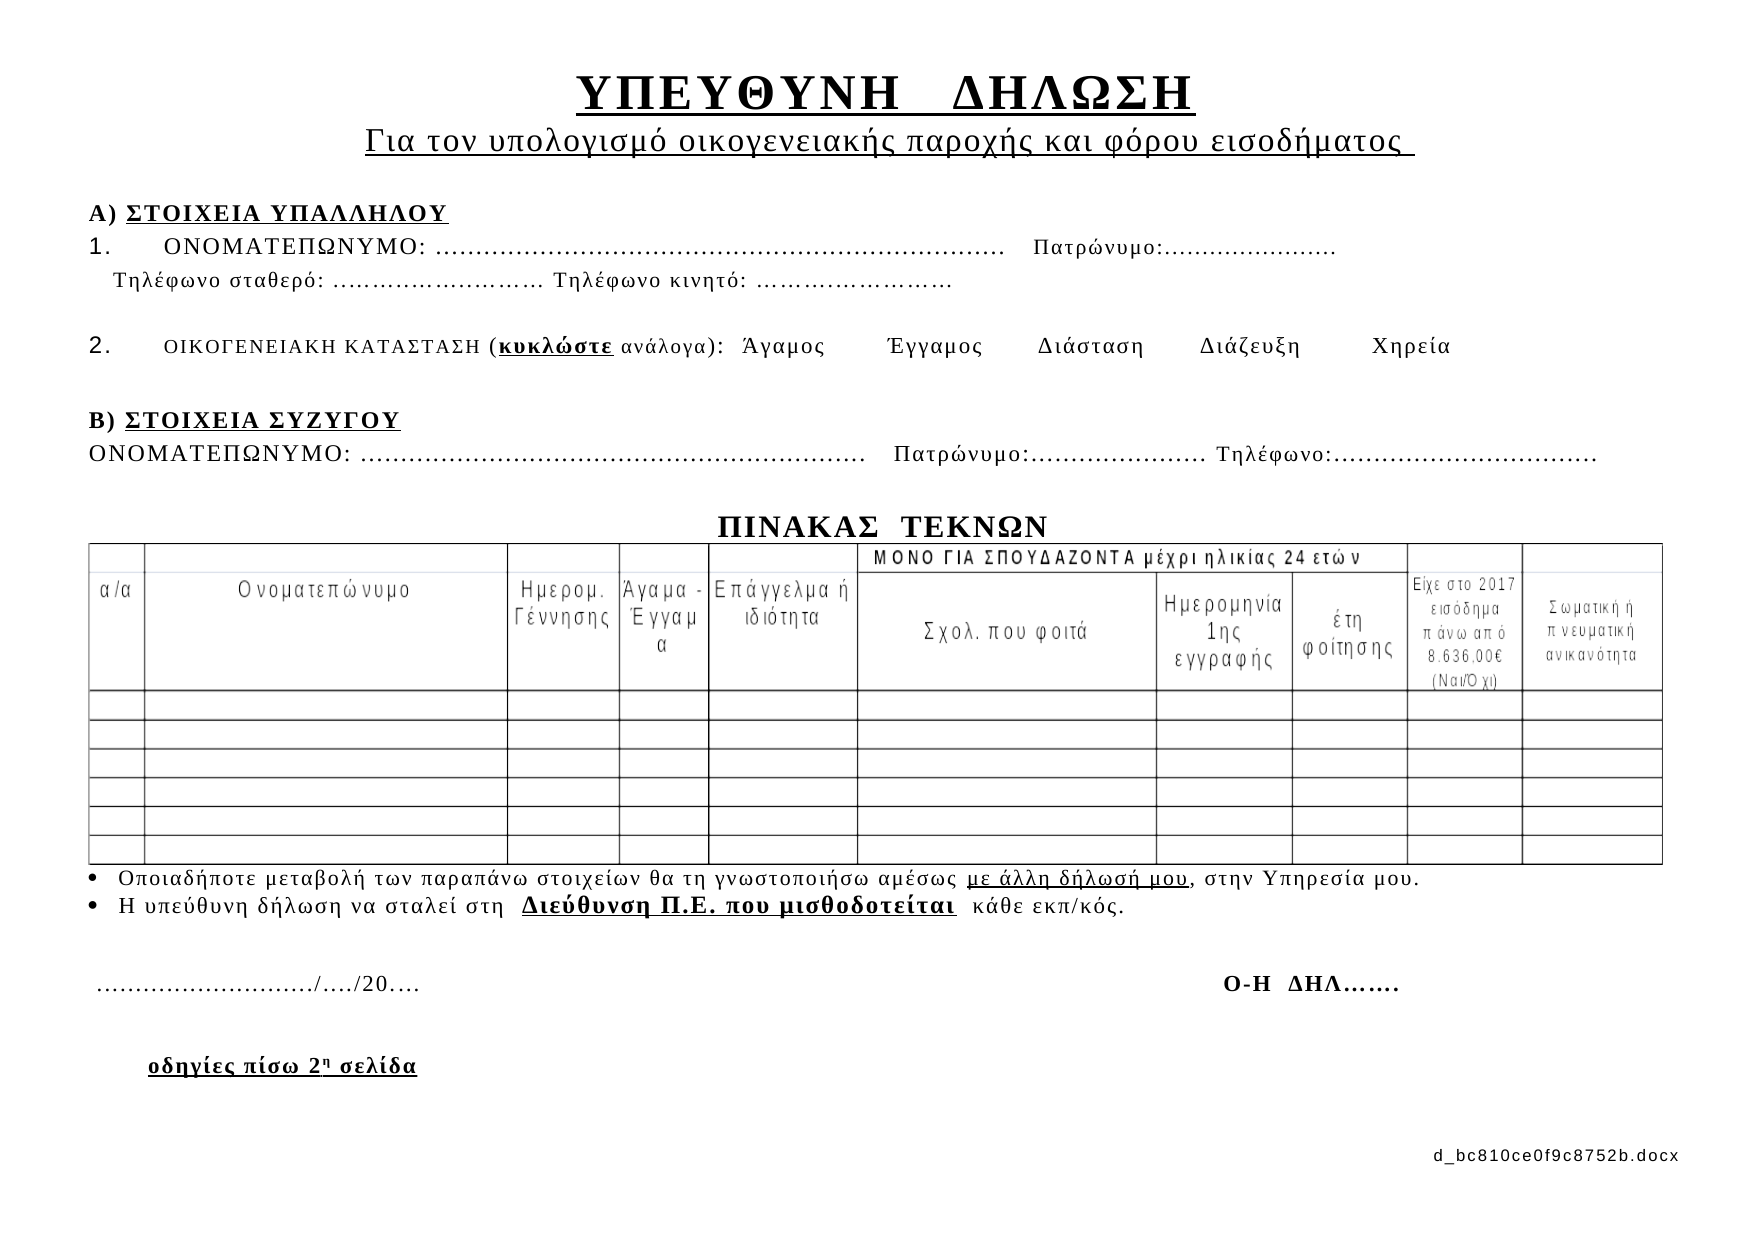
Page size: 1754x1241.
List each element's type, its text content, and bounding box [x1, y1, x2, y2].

text Α) ΣΤΟΙΧΕΙΑ ΥΠΑΛΛΗΛΟΥ [89, 199, 1678, 227]
list ΟΙΚΟΓΕΝΕΙΑΚΗ ΚΑΤΑΣΤΑΣΗ (κυκλώστε ανάλογα): Άγαμος Έγγαμος Διάσταση Διάζευξη Χηρεία [89, 331, 1678, 359]
list ............................/..../20.… Ο-Η ΔΗΛ……. [89, 969, 1678, 996]
text ΥΠΕΥΘΥΝΗ ΔΗΛΩΣΗ [89, 63, 1678, 121]
list Οποιαδήποτε μεταβολή των παραπάνω στοιχείων θα τη γνωστοποιήσω αμέσως με άλλη δήλωσή μου, στην Υπηρεσία μου. [89, 864, 1678, 890]
text Τηλέφωνο σταθερό: ..……..……..……… Τηλέφωνο κινητό: ……….…………… [89, 265, 1708, 293]
text Β) ΣΤΟΙΧΕΙΑ ΣΥΖΥΓΟΥ [89, 406, 1678, 433]
text ΟΝΟΜΑΤΕΠΩΝΥΜΟ: ............................................................... Πατρώνυμο:...................... Τηλέφωνο:................................. [89, 439, 1678, 466]
text οδηγίες πίσω 2η σελίδα [148, 1052, 1727, 1079]
list Η υπεύθυνη δήλωση να σταλεί στη Διεύθυνση Π.Ε. που μισθοδοτείται κάθε εκπ/κός. [89, 890, 1678, 918]
list ΟΝΟΜΑΤΕΠΩΝΥΜΟ: ....................................................................... Πατρώνυμο:....................... [89, 232, 1708, 260]
subtitle Για τον υπολογισμό οικογενειακής παροχής και φόρου εισοδήματος [89, 121, 1678, 159]
list ΠΙΝΑΚΑΣ ΤΕΚΝΩΝ [89, 508, 1678, 544]
